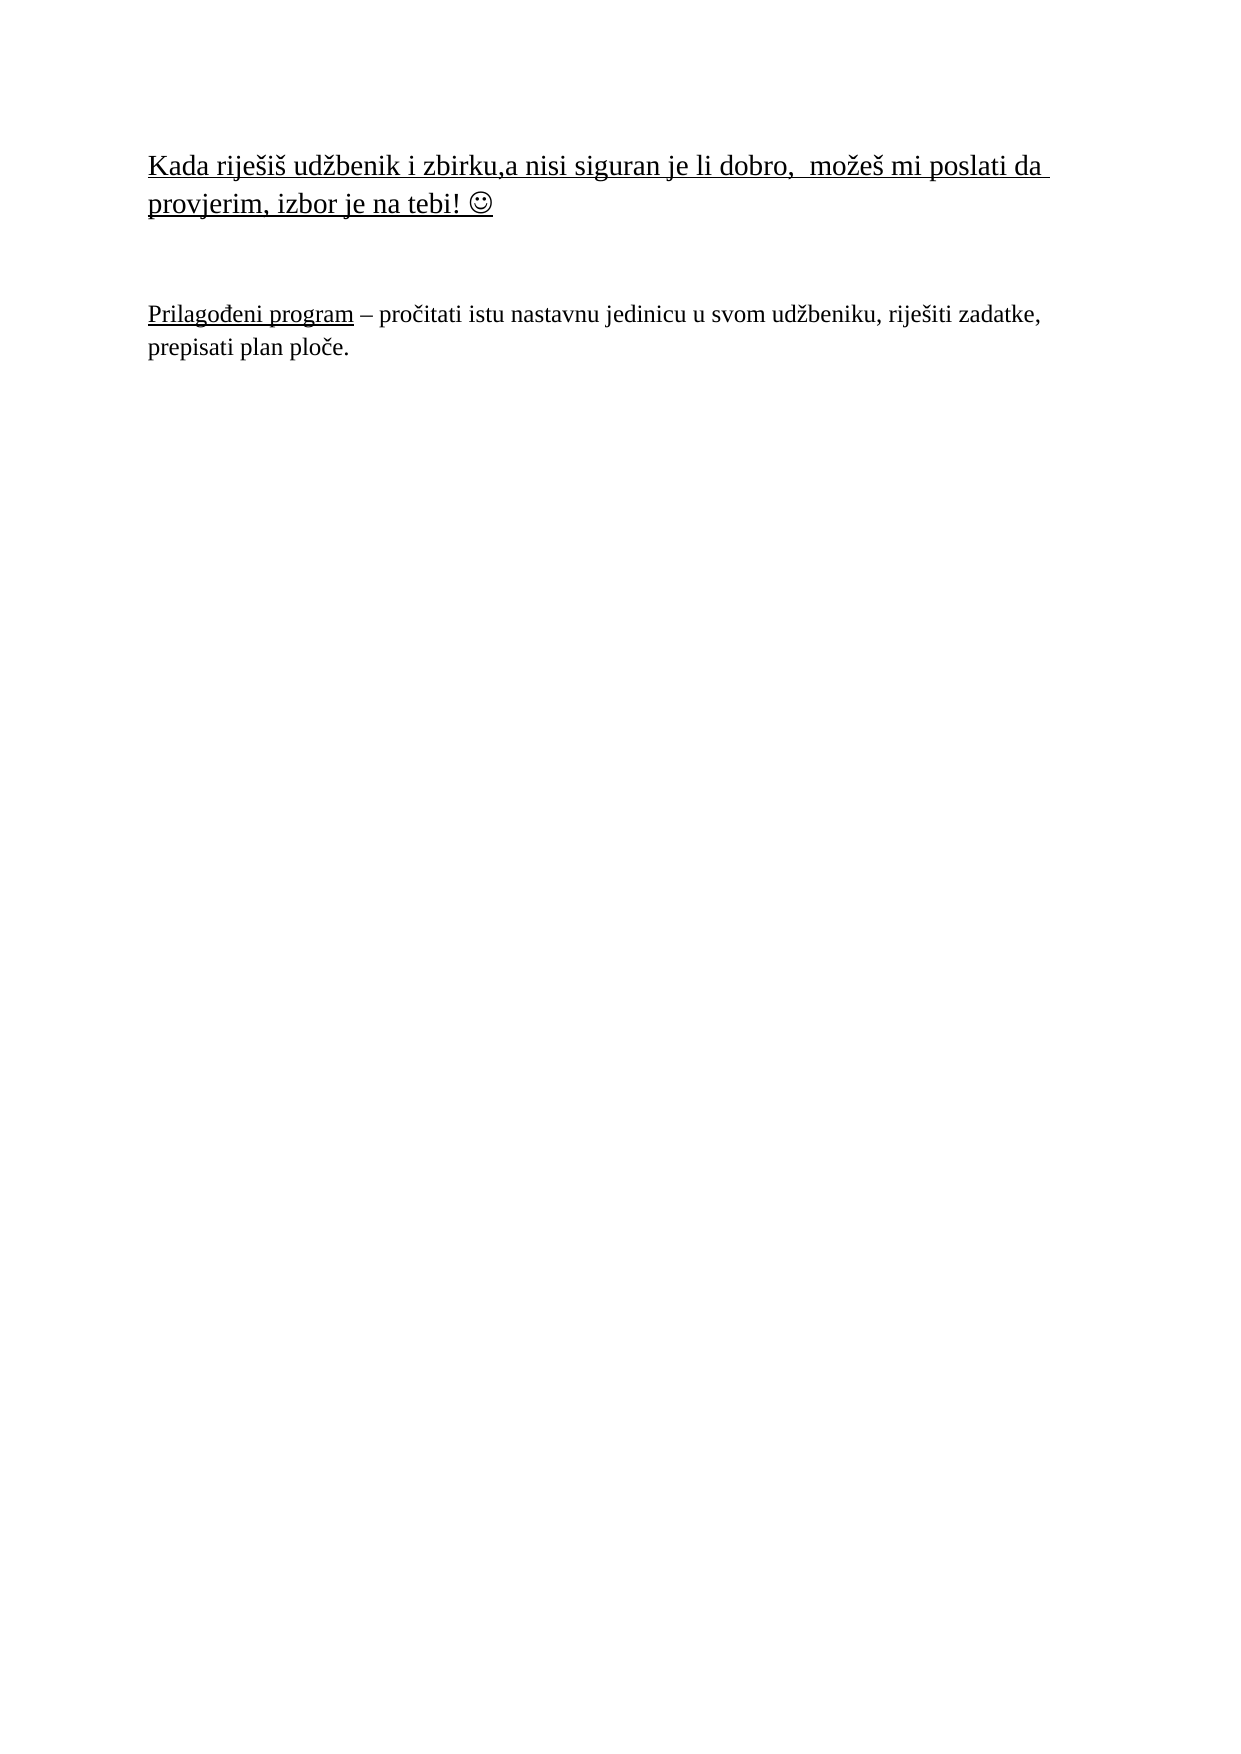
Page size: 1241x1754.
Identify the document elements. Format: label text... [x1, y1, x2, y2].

text Kada riješiš udžbenik i zbirku,a nisi siguran je li dobro, možeš mi poslati da provjerim, izbor je na tebi! [148, 148, 1093, 220]
text Prilagođeni program – pročitati istu nastavnu jedinicu u svom udžbeniku, riješiti zadatke, prepisati plan ploče. [148, 299, 1093, 361]
